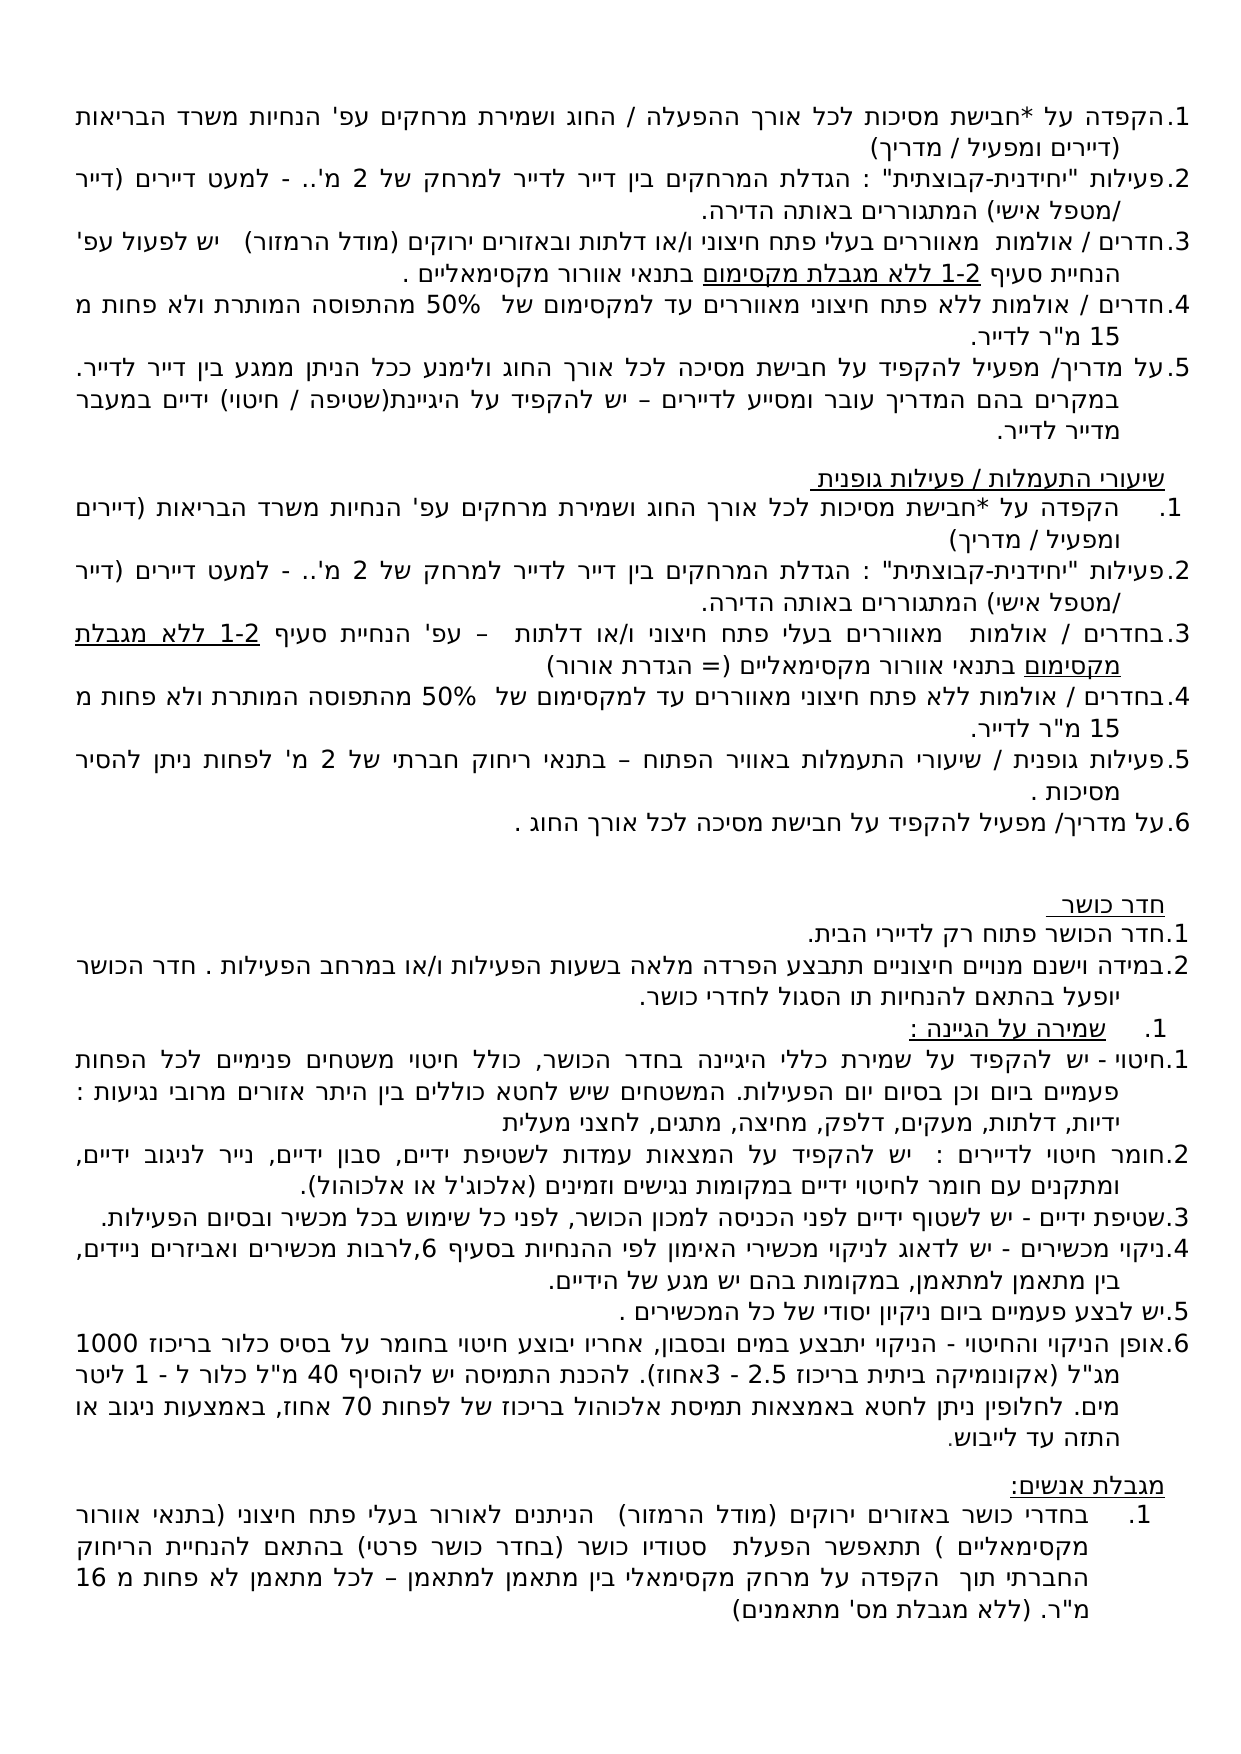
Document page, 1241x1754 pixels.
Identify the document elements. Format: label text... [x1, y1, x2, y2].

list הקפדה על *חבישת מסיכות לכל אורך ההפעלה / החוג ושמירת מרחקים עפ' הנחיות משרד הבריאות (דיירים ומפעיל / מדריך) [75, 102, 1166, 162]
list פעילות "יחידנית-קבוצתית" : הגדלת המרחקים בין דייר לדייר למרחק של 2 מ'.. - למעט דיירים (דייר /מטפל אישי) המתגוררים באותה הדירה. [75, 165, 1166, 225]
list חיטוי - יש להקפיד על שמירת כללי היגיינה בחדר הכושר, כולל חיטוי משטחים פנימיים לכל הפחות פעמיים ביום וכן בסיום יום הפעילות. המשטחים שיש לחטא כוללים בין היתר אזורים מרובי נגיעות : ידיות, דלתות, מעקים, דלפק, מחיצה, מתגים, לחצני מעלית [75, 1045, 1165, 1138]
list על מדריך/ מפעיל להקפיד על חבישת מסיכה לכל אורך החוג ולימנע ככל הניתן ממגע בין דייר לדייר. במקרים בהם המדריך עובר ומסייע לדיירים – יש להקפיד על היגיינת(שטיפה / חיטוי) ידיים במעבר מדייר לדייר. [75, 353, 1166, 446]
text שיעורי התעמלות / פעילות גופנית [75, 464, 1165, 494]
list יש לבצע פעמיים ביום ניקיון יסודי של כל המכשירים . [75, 1297, 1165, 1326]
text חדר כושר [75, 890, 1165, 919]
list חדרים / אולמות מאווררים בעלי פתח חיצוני ו/או דלתות ובאזורים ירוקים (מודל הרמזור) יש לפעול עפ' הנחיית סעיף 1-2 ללא מגבלת מקסימום בתנאי אוורור מקסימאליים . [75, 228, 1166, 288]
list בחדרים / אולמות ללא פתח חיצוני מאווררים עד למקסימום של 50% מהתפוסה המותרת ולא פחות מ 15 מ"ר לדייר. [75, 682, 1166, 743]
list בחדרים / אולמות מאווררים בעלי פתח חיצוני ו/או דלתות – עפ' הנחיית סעיף 1-2 ללא מגבלת מקסימום בתנאי אוורור מקסימאליים (= הגדרת אורור) [75, 619, 1166, 680]
list פעילות "יחידנית-קבוצתית" : הגדלת המרחקים בין דייר לדייר למרחק של 2 מ'.. - למעט דיירים (דייר /מטפל אישי) המתגוררים באותה הדירה. [75, 557, 1166, 617]
list חומר חיטוי לדיירים : יש להקפיד על המצאות עמדות לשטיפת ידיים, סבון ידיים, נייר לניגוב ידיים, ומתקנים עם חומר לחיטוי ידיים במקומות נגישים וזמינים (אלכוג'ל או אלכוהול). [75, 1140, 1165, 1201]
list בחדרי כושר באזורים ירוקים (מודל הרמזור) הניתנים לאורור בעלי פתח חיצוני (בתנאי אוורור מקסימאליים ) תתאפשר הפעלת סטודיו כושר (בחדר כושר פרטי) בהתאם להנחיית הריחוק החברתי תוך הקפדה על מרחק מקסימאלי בין מתאמן למתאמן – לכל מתאמן לא פחות מ 16 מ"ר. (ללא מגבלת מס' מתאמנים) [75, 1501, 1128, 1624]
list חדר הכושר פתוח רק לדיירי הבית. [75, 919, 1165, 949]
list אופן הניקוי והחיטוי - הניקוי יתבצע במים ובסבון, אחריו יבוצע חיטוי בחומר על בסיס כלור בריכוז 1000 מג"ל (אקונומיקה ביתית בריכוז 2.5 - 3אחוז). להכנת התמיסה יש להוסיף 40 מ"ל כלור ל - 1 ליטר מים. לחלופין ניתן לחטא באמצאות תמיסת אלכוהול בריכוז של לפחות 70 אחוז, באמצעות ניגוב או התזה עד לייבוש. [75, 1329, 1165, 1452]
list חדרים / אולמות ללא פתח חיצוני מאווררים עד למקסימום של 50% מהתפוסה המותרת ולא פחות מ 15 מ"ר לדייר. [75, 291, 1166, 351]
list על מדריך/ מפעיל להקפיד על חבישת מסיכה לכל אורך החוג . [75, 808, 1166, 837]
list שמירה על הגיינה : [75, 1014, 1144, 1043]
list הקפדה על *חבישת מסיכות לכל אורך החוג ושמירת מרחקים עפ' הנחיות משרד הבריאות (דיירים ומפעיל / מדריך) [75, 494, 1158, 554]
list ניקוי מכשירים - יש לדאוג לניקוי מכשירי האימון לפי ההנחיות בסעיף 6,לרבות מכשירים ואביזרים ניידים, בין מתאמן למתאמן, במקומות בהם יש מגע של הידיים. [75, 1234, 1165, 1295]
list במידה וישנם מנויים חיצוניים תתבצע הפרדה מלאה בשעות הפעילות ו/או במרחב הפעילות . חדר הכושר יופעל בהתאם להנחיות תו הסגול לחדרי כושר. [75, 951, 1165, 1012]
list שטיפת ידיים - יש לשטוף ידיים לפני הכניסה למכון הכושר, לפני כל שימוש בכל מכשיר ובסיום הפעילות. [75, 1203, 1165, 1232]
text מגבלת אנשים: [75, 1471, 1165, 1501]
list פעילות גופנית / שיעורי התעמלות באוויר הפתוח – בתנאי ריחוק חברתי של 2 מ' לפחות ניתן להסיר מסיכות . [75, 745, 1166, 806]
